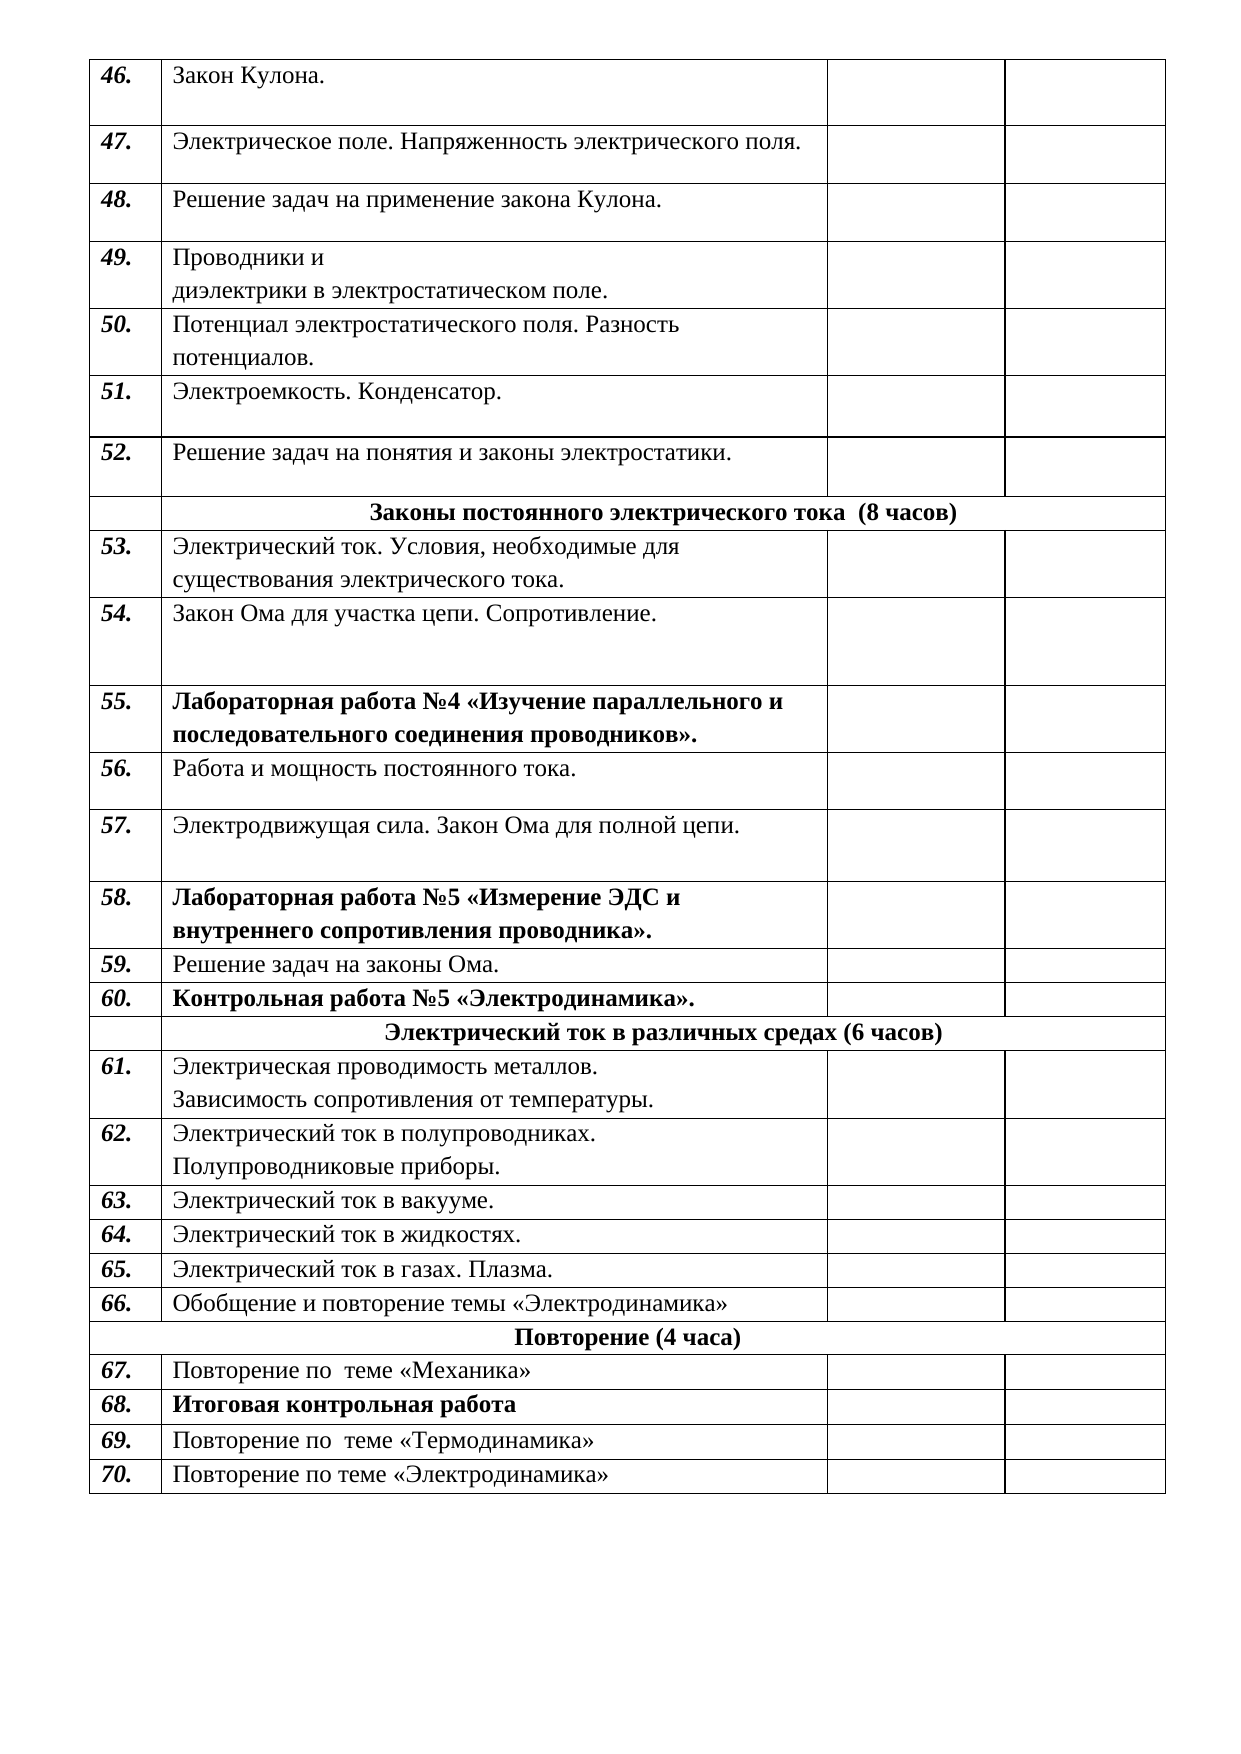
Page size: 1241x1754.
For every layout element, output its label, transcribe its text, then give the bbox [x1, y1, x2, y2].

table_cell [1006, 598, 1165, 685]
table_cell [828, 1186, 1004, 1218]
table_cell Электрический ток в газах. Плазма. [162, 1254, 827, 1287]
table_cell [90, 438, 161, 496]
table_cell [828, 598, 1004, 685]
table_cell [828, 1288, 1004, 1321]
table_cell Решение задач на понятия и законы электростатики. [162, 438, 827, 496]
table_cell [90, 598, 161, 685]
table_cell [828, 60, 1004, 125]
table_cell Контрольная работа №5 «Электродинамика». [162, 983, 827, 1016]
table_cell [1006, 60, 1165, 125]
table_cell Лабораторная работа №4 «Изучение параллельного и последовательного соединения проводников». [162, 686, 827, 752]
table_cell [1006, 1186, 1165, 1218]
table_cell [828, 376, 1004, 436]
table_cell Лабораторная работа №5 «Измерение ЭДС и внутреннего сопротивления проводника». [162, 882, 827, 948]
table_cell [90, 1051, 161, 1117]
table_cell [828, 1425, 1004, 1458]
table_cell [1006, 753, 1165, 809]
table_cell Обобщение и повторение темы «Электродинамика» [162, 1288, 827, 1321]
table_cell [90, 184, 161, 241]
table_cell [1006, 1288, 1165, 1321]
table_cell Итоговая контрольная работа [162, 1390, 827, 1424]
table_cell [90, 1355, 161, 1388]
table_cell [828, 753, 1004, 809]
table_cell [828, 882, 1004, 948]
table_cell [90, 1254, 161, 1287]
table_cell Повторение по теме «Термодинамика» [162, 1425, 827, 1458]
table_cell [90, 1390, 161, 1424]
table_cell [90, 1220, 161, 1253]
table_cell [90, 686, 161, 752]
table_cell [90, 309, 161, 375]
table_cell [90, 126, 161, 183]
table_cell [1006, 126, 1165, 183]
table_cell Электрический ток. Условия, необходимые для существования электрического тока. [162, 531, 827, 597]
table_cell Закон Ома для участка цепи. Сопротивление. [162, 598, 827, 685]
table_cell [90, 949, 161, 982]
table_cell [90, 1460, 161, 1492]
table_cell [1006, 1220, 1165, 1253]
table_cell [828, 1254, 1004, 1287]
table_cell [90, 1186, 161, 1218]
table_cell [90, 1425, 161, 1458]
table_cell [90, 810, 161, 881]
table_cell Электрическое поле. Напряженность электрического поля. [162, 126, 827, 183]
table_cell [90, 1288, 161, 1321]
table_cell [828, 686, 1004, 752]
table_cell [90, 531, 161, 597]
table_cell [828, 531, 1004, 597]
table_cell [90, 1017, 161, 1050]
table_cell Электродвижущая сила. Закон Ома для полной цепи. [162, 810, 827, 881]
table_cell Работа и мощность постоянного тока. [162, 753, 827, 809]
table_cell [828, 438, 1004, 496]
table_cell [90, 753, 161, 809]
table_cell [828, 810, 1004, 881]
table_cell [828, 1119, 1004, 1184]
table_cell Законы постоянного электрического тока (8 часов) [162, 497, 1165, 530]
table_cell Проводники и диэлектрики в электростатическом поле. [162, 242, 827, 308]
table_cell [90, 882, 161, 948]
table_cell Электрический ток в вакууме. [162, 1186, 827, 1218]
table_cell [1006, 686, 1165, 752]
table_cell Электрический ток в полупроводниках. Полупроводниковые приборы. [162, 1119, 827, 1184]
table_cell [1006, 882, 1165, 948]
table_cell [828, 1220, 1004, 1253]
table_cell [828, 983, 1004, 1016]
table_cell Закон Кулона. [162, 60, 827, 125]
table_cell [1006, 242, 1165, 308]
table_cell [90, 242, 161, 308]
table_cell [1006, 1425, 1165, 1458]
table_cell [828, 242, 1004, 308]
table_cell Повторение по теме «Механика» [162, 1355, 827, 1388]
table_cell Электрический ток в различных средах (6 часов) [162, 1017, 1165, 1050]
table_cell Повторение (4 часа) [90, 1322, 1165, 1354]
table_cell [90, 497, 161, 530]
table_cell [1006, 1460, 1165, 1492]
table_cell [828, 1355, 1004, 1388]
table_cell [1006, 1119, 1165, 1184]
table_cell [1006, 949, 1165, 982]
table_cell [1006, 1355, 1165, 1388]
table_cell [1006, 309, 1165, 375]
table_cell [828, 309, 1004, 375]
table_cell [1006, 438, 1165, 496]
table_cell [828, 184, 1004, 241]
table_cell [1006, 1051, 1165, 1117]
table_cell [90, 60, 161, 125]
table_cell [828, 949, 1004, 982]
table_cell [828, 1390, 1004, 1424]
table_cell [1006, 810, 1165, 881]
table_cell Повторение по теме «Электродинамика» [162, 1460, 827, 1492]
table_cell Потенциал электростатического поля. Разность потенциалов. [162, 309, 827, 375]
table_cell Решение задач на законы Ома. [162, 949, 827, 982]
table_cell [828, 1051, 1004, 1117]
table_cell [1006, 376, 1165, 436]
table_cell [1006, 983, 1165, 1016]
table_cell [1006, 531, 1165, 597]
table_cell [1006, 1390, 1165, 1424]
table_cell Электрическая проводимость металлов. Зависимость сопротивления от температуры. [162, 1051, 827, 1117]
table_cell [1006, 184, 1165, 241]
table_cell Электроемкость. Конденсатор. [162, 376, 827, 436]
table_cell [828, 126, 1004, 183]
table_cell [90, 376, 161, 436]
table_cell Электрический ток в жидкостях. [162, 1220, 827, 1253]
table_cell [828, 1460, 1004, 1492]
table_cell [90, 983, 161, 1016]
table_cell [1006, 1254, 1165, 1287]
table_cell [90, 1119, 161, 1184]
table_cell Решение задач на применение закона Кулона. [162, 184, 827, 241]
